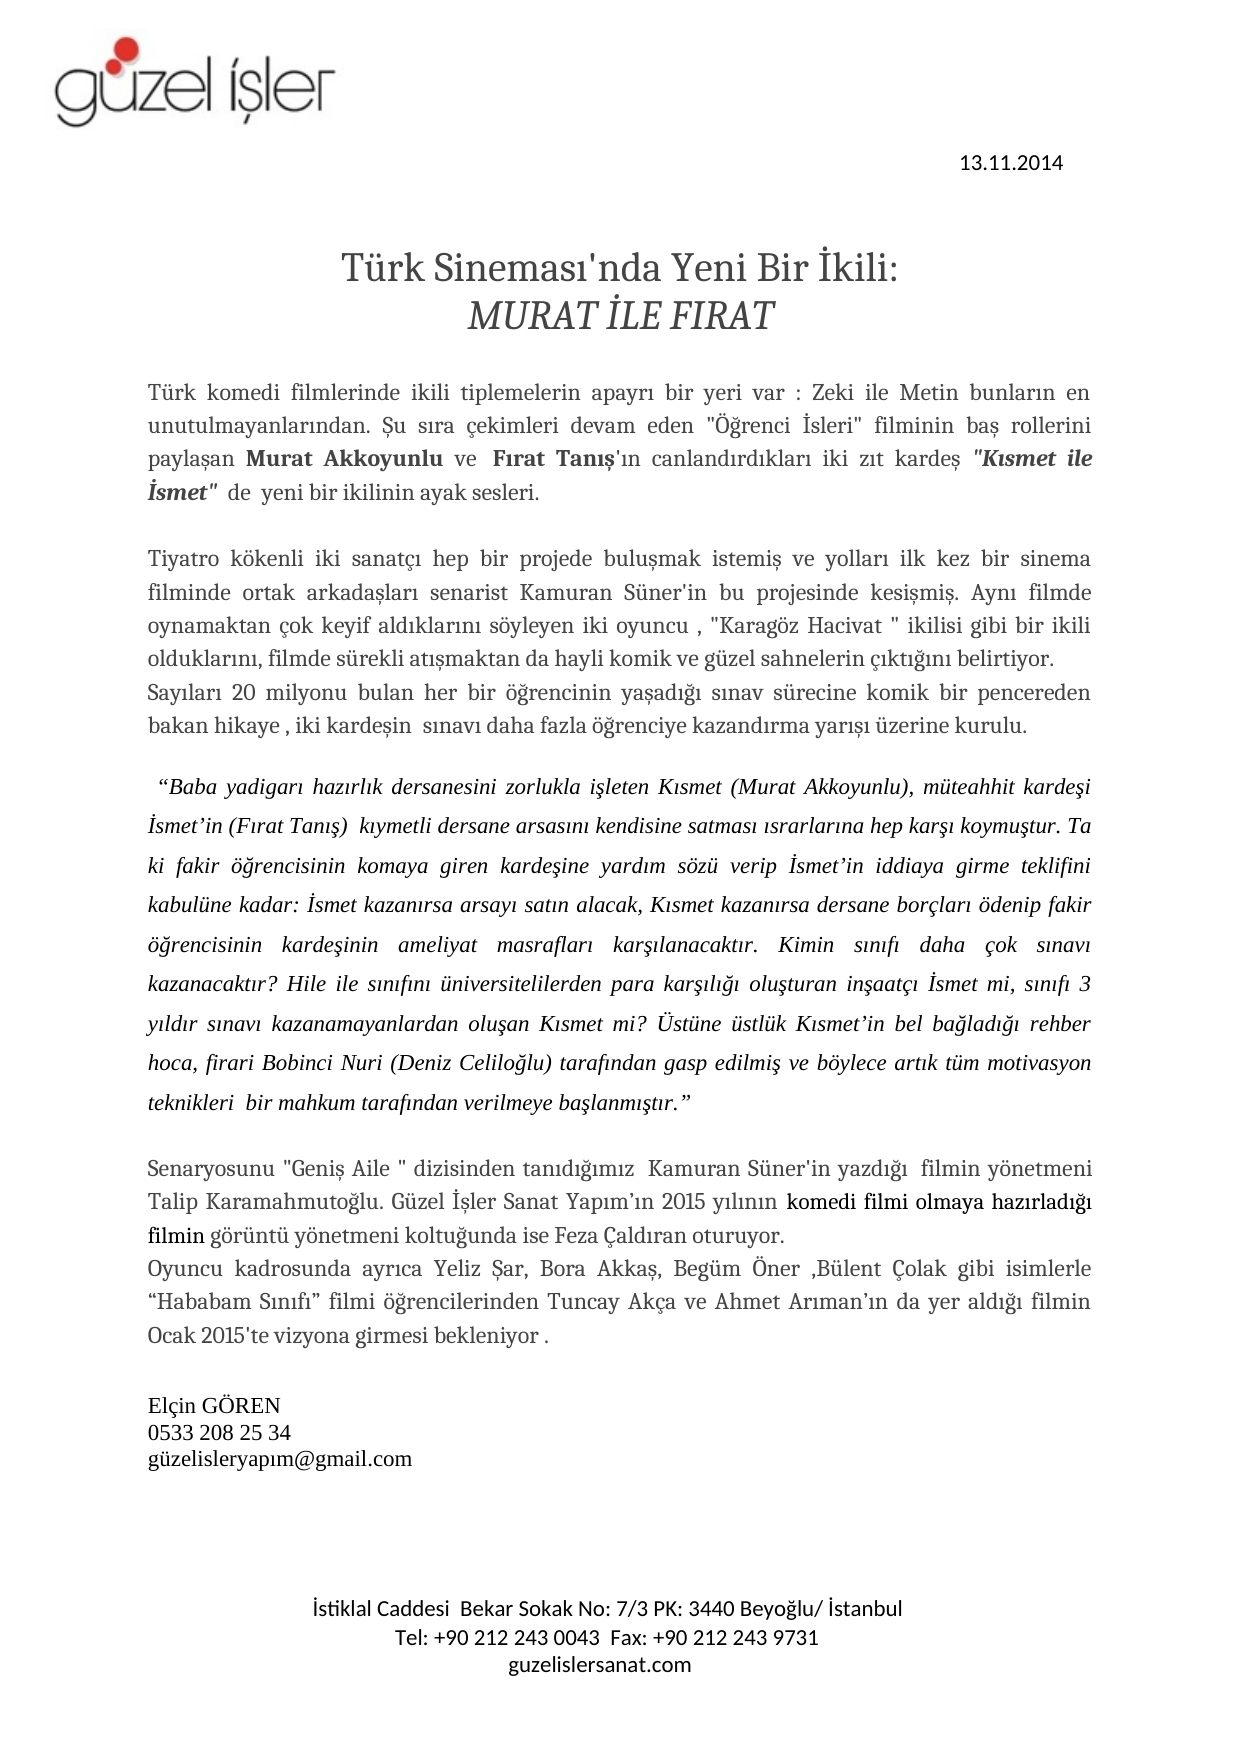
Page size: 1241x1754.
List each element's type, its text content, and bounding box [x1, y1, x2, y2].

text MURAT İLE FIRAT [148, 292, 1093, 339]
text Elçin GÖREN [148, 1392, 1093, 1418]
text Sayıları 20 milyonu bulan her bir öğrencinin yaşadığı sınav sürecine komik bir pencereden bakan hikaye , iki kardeşin sınavı daha fazla öğrenciye kazandırma yarışı üzerine kurulu. [148, 673, 1093, 739]
text Senaryosunu "Geniş Aile " dizisinden tanıdığımız Kamuran Süner'in yazdığı filmin yönetmeni Talip Karamahmutoğlu. Güzel İşler Sanat Yapım’ın 2015 yılının komedi filmi olmaya hazırladığı filmin görüntü yönetmeni koltuğunda ise Feza Çaldıran oturuyor. [148, 1149, 1093, 1249]
text Türk Sineması'nda Yeni Bir İkili: [148, 244, 1093, 292]
picture [20, 28, 347, 147]
text Türk komedi filmlerinde ikili tiplemelerin apayrı bir yeri var : Zeki ile Metin bunların en unutulmayanlarından. Şu sıra çekimleri devam eden "Öğrenci İsleri" filminin baş rollerini paylaşan Murat Akkoyunlu ve Fırat Tanış'ın canlandırdıkları iki zıt kardeş "Kısmet ile İsmet" de yeni bir ikilinin ayak sesleri. [148, 373, 1093, 506]
text “Baba yadigarı hazırlık dersanesini zorlukla işleten Kısmet (Murat Akkoyunlu), müteahhit kardeşi İsmet’in (Fırat Tanış) kıymetli dersane arsasını kendisine satması ısrarlarına hep karşı koymuştur. Ta ki fakir öğrencisinin komaya giren kardeşine yardım sözü verip İsmet’in iddiaya girme teklifini kabulüne kadar: İsmet kazanırsa arsayı satın alacak, Kısmet kazanırsa dersane borçları ödenip fakir öğrencisinin kardeşinin ameliyat masrafları karşılanacaktır. Kimin sınıfı daha çok sınavı kazanacaktır? Hile ile sınıfını üniversitelilerden para karşılığı oluşturan inşaatçı İsmet mi, sınıfı 3 yıldır sınavı kazanamayanlardan oluşan Kısmet mi? Üstüne üstlük Kısmet’in bel bağladığı rehber hoca, firari Bobinci Nuri (Deniz Celiloğlu) tarafından gasp edilmiş ve böylece artık tüm motivasyon teknikleri bir mahkum tarafından verilmeye başlanmıştır.” [148, 773, 1093, 1115]
text Tiyatro kökenli iki sanatçı hep bir projede buluşmak istemiş ve yolları ilk kez bir sinema filminde ortak arkadaşları senarist Kamuran Süner'in bu projesinde kesişmiş. Aynı filmde oynamaktan çok keyif aldıklarını söyleyen iki oyuncu , "Karagöz Hacivat " ikilisi gibi bir ikili olduklarını, filmde sürekli atışmaktan da hayli komik ve güzel sahnelerin çıktığını belirtiyor. [148, 539, 1093, 673]
text güzelisleryapım@gmail.com [148, 1445, 1093, 1471]
text 0533 208 25 34 [148, 1418, 1093, 1445]
text Oyuncu kadrosunda ayrıca Yeliz Şar, Bora Akkaş, Begüm Öner ,Bülent Çolak gibi isimlerle “Hababam Sınıfı” filmi öğrencilerinden Tuncay Akça ve Ahmet Arıman’ın da yer aldığı filmin Ocak 2015'te vizyona girmesi bekleniyor . [148, 1249, 1093, 1349]
text 13.11.2014 [148, 148, 1093, 176]
